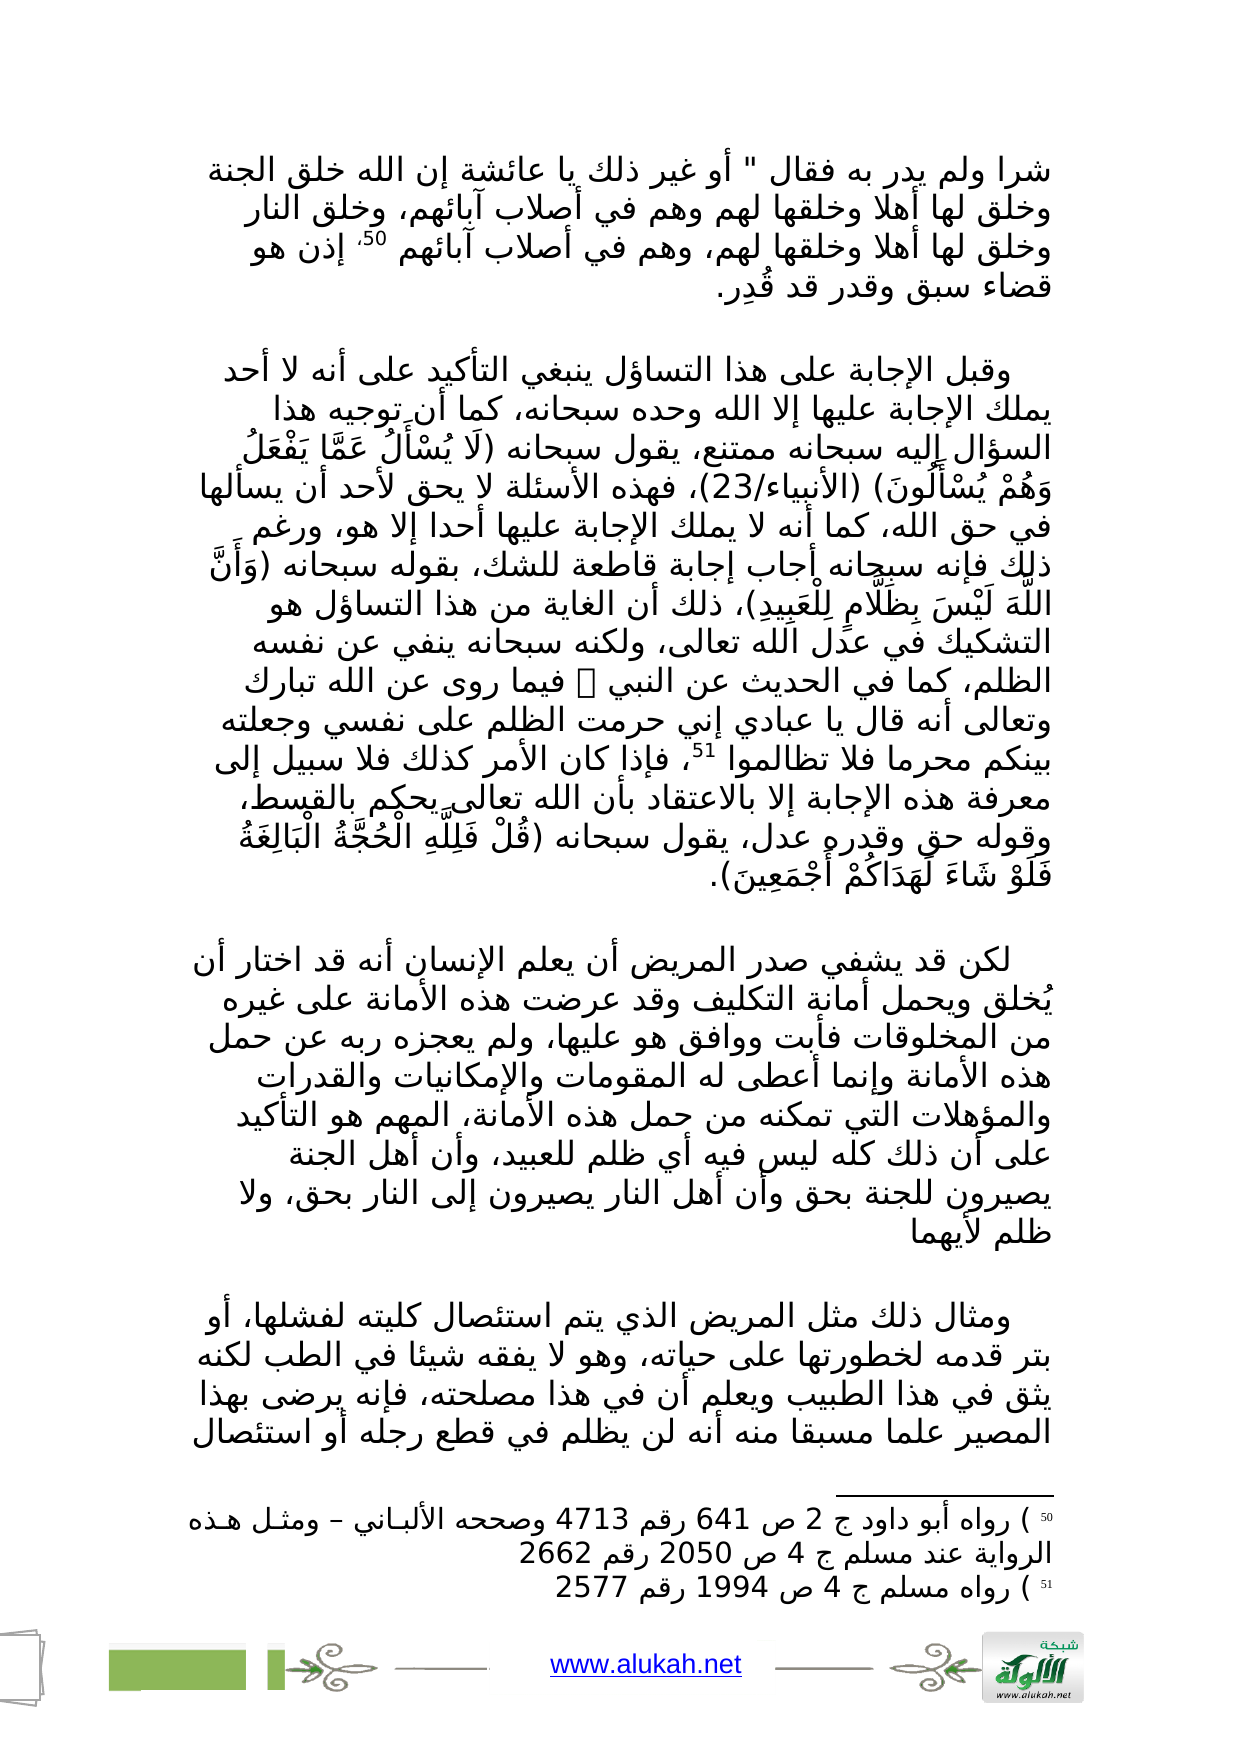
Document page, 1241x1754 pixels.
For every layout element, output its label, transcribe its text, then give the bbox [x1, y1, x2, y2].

text وقبل الإجابة على هذا التساؤل ينبغي التأكيد على أنه لا أحد يملك الإجابة عليها إلا الله وحده سبحانه، كما أن توجيه هذا السؤال إليه سبحانه ممتنع، يقول سبحانه (لَا يُسْأَلُ عَمَّا يَفْعَلُ وَهُمْ يُسْأَلُونَ) (الأنبياء/23)، فهذه الأسئلة لا يحق لأحد أن يسألها في حق الله، كما أنه لا يملك الإجابة عليها أحدا إلا هو، ورغم ذلك فإنه سبحانه أجاب إجابة قاطعة للشك، بقوله سبحانه (وَأَنَّ اللَّهَ لَيْسَ بِظَلَّامٍ لِلْعَبِيدِ)، ذلك أن الغاية من هذا التساؤل هو التشكيك في عدل الله تعالى، ولكنه سبحانه ينفي عن نفسه الظلم، كما في الحديث عن النبي فيما روى عن الله تبارك وتعالى أنه قال يا عبادي إني حرمت الظلم على نفسي وجعلته بينكم محرما فلا تظالموا ، فإذا كان الأمر كذلك فلا سبيل إلى معرفة هذه الإجابة إلا بالاعتقاد بأن الله تعالى يحكم بالقسط، وقوله حق وقدره عدل، يقول سبحانه (قُلْ فَلِلَّهِ الْحُجَّةُ الْبَالِغَةُ فَلَوْ شَاءَ لَهَدَاكُمْ أَجْمَعِينَ). [187, 351, 1053, 895]
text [187, 150, 1053, 305]
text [187, 1296, 1053, 1452]
text لكن قد يشفي صدر المريض أن يعلم الإنسان أنه قد اختار أن يُخلق ويحمل أمانة التكليف وقد عرضت هذه الأمانة على غيره من المخلوقات فأبت ووافق هو عليها، ولم يعجزه ربه عن حمل هذه الأمانة وإنما أعطى له المقومات والإمكانيات والقدرات والمؤهلات التي تمكنه من حمل هذه الأمانة، المهم هو التأكيد على أن ذلك كله ليس فيه أي ظلم للعبيد، وأن أهل الجنة يصيرون للجنة بحق وأن أهل النار يصيرون إلى النار بحق، ولا ظلم لأيهما [187, 940, 1053, 1251]
picture [108, 1628, 1113, 1718]
